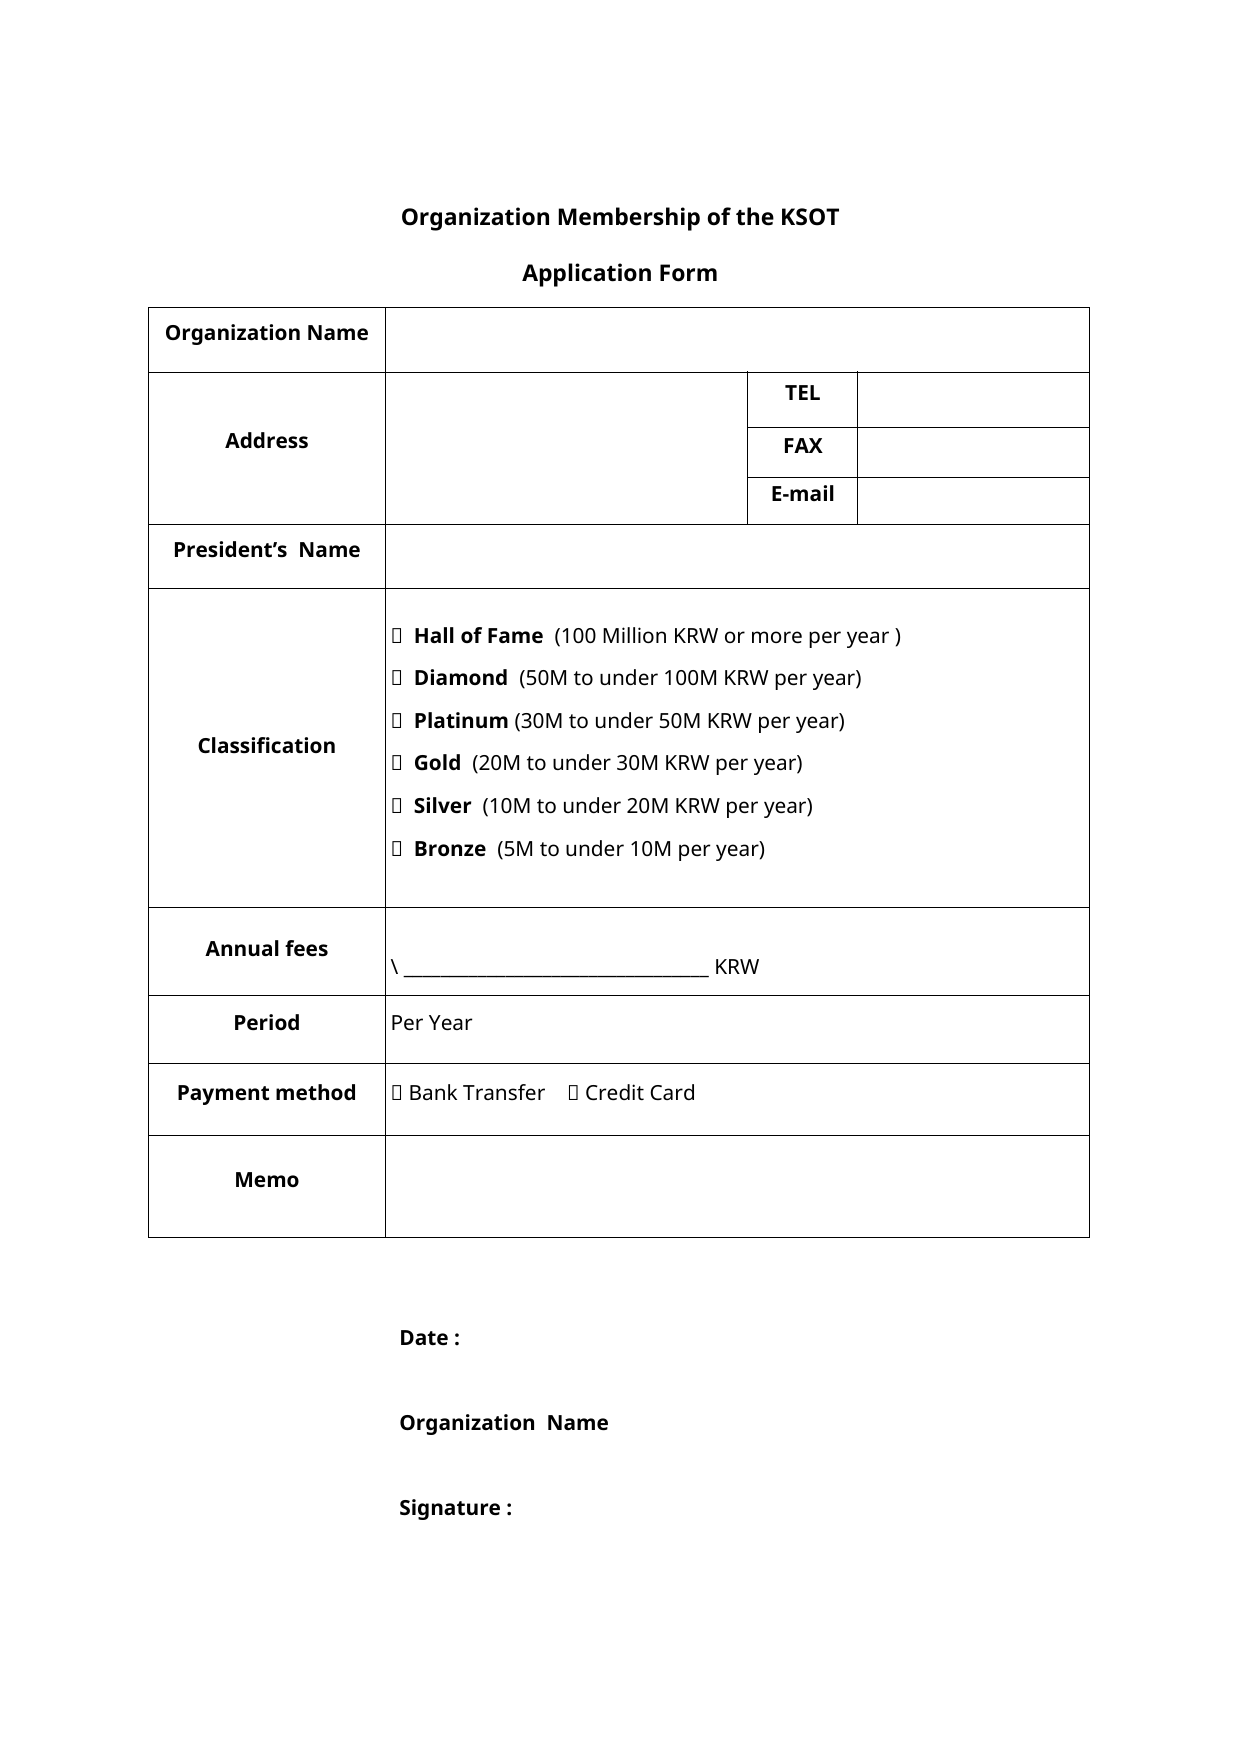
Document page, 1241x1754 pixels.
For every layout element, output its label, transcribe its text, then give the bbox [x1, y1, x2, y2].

text Date : [150, 1323, 1090, 1351]
table_cell Memo [149, 1136, 385, 1237]
text Application Form [150, 257, 1090, 288]
table_cell Classification [149, 589, 385, 906]
table_cell Payment method [149, 1064, 385, 1135]
table_cell Period [149, 996, 385, 1063]
table_cell \ _________________________________ KRW [386, 908, 1089, 995]
table_cell [858, 428, 1089, 477]
table_cell Annual fees [149, 908, 385, 995]
table_cell [858, 478, 1089, 524]
table_cell [858, 373, 1089, 427]
table_cell President’s Name [149, 525, 385, 588]
table_cell FAX [748, 428, 857, 477]
table_cell [386, 373, 747, 524]
table_cell E-mail [748, 478, 857, 524]
table_cell Per Year [386, 996, 1089, 1063]
table_cell [386, 1136, 1089, 1237]
table_cell ⏬ Hall of Fame (100 Million KRW or more per year ) ⏬ Diamond (50M to under 100M KRW per year) ⏬ Platinum (30M to under 50M KRW per year) ⏬ Gold (20M to under 30M KRW per year) ⏬ Silver (10M to under 20M KRW per year) ⏬ Bronze (5M to under 10M per year) [386, 589, 1089, 906]
table_cell ⏬ Bank Transfer ⏬ Credit Card [386, 1064, 1089, 1135]
table_cell [386, 525, 1089, 588]
table_header Organization Name [149, 308, 385, 371]
table_cell TEL [748, 373, 857, 427]
table_header [386, 308, 1089, 371]
table_cell Address [149, 373, 385, 524]
text Signature : [150, 1493, 1090, 1522]
text Organization Name [150, 1408, 1090, 1437]
text Organization Membership of the KSOT [150, 201, 1090, 232]
